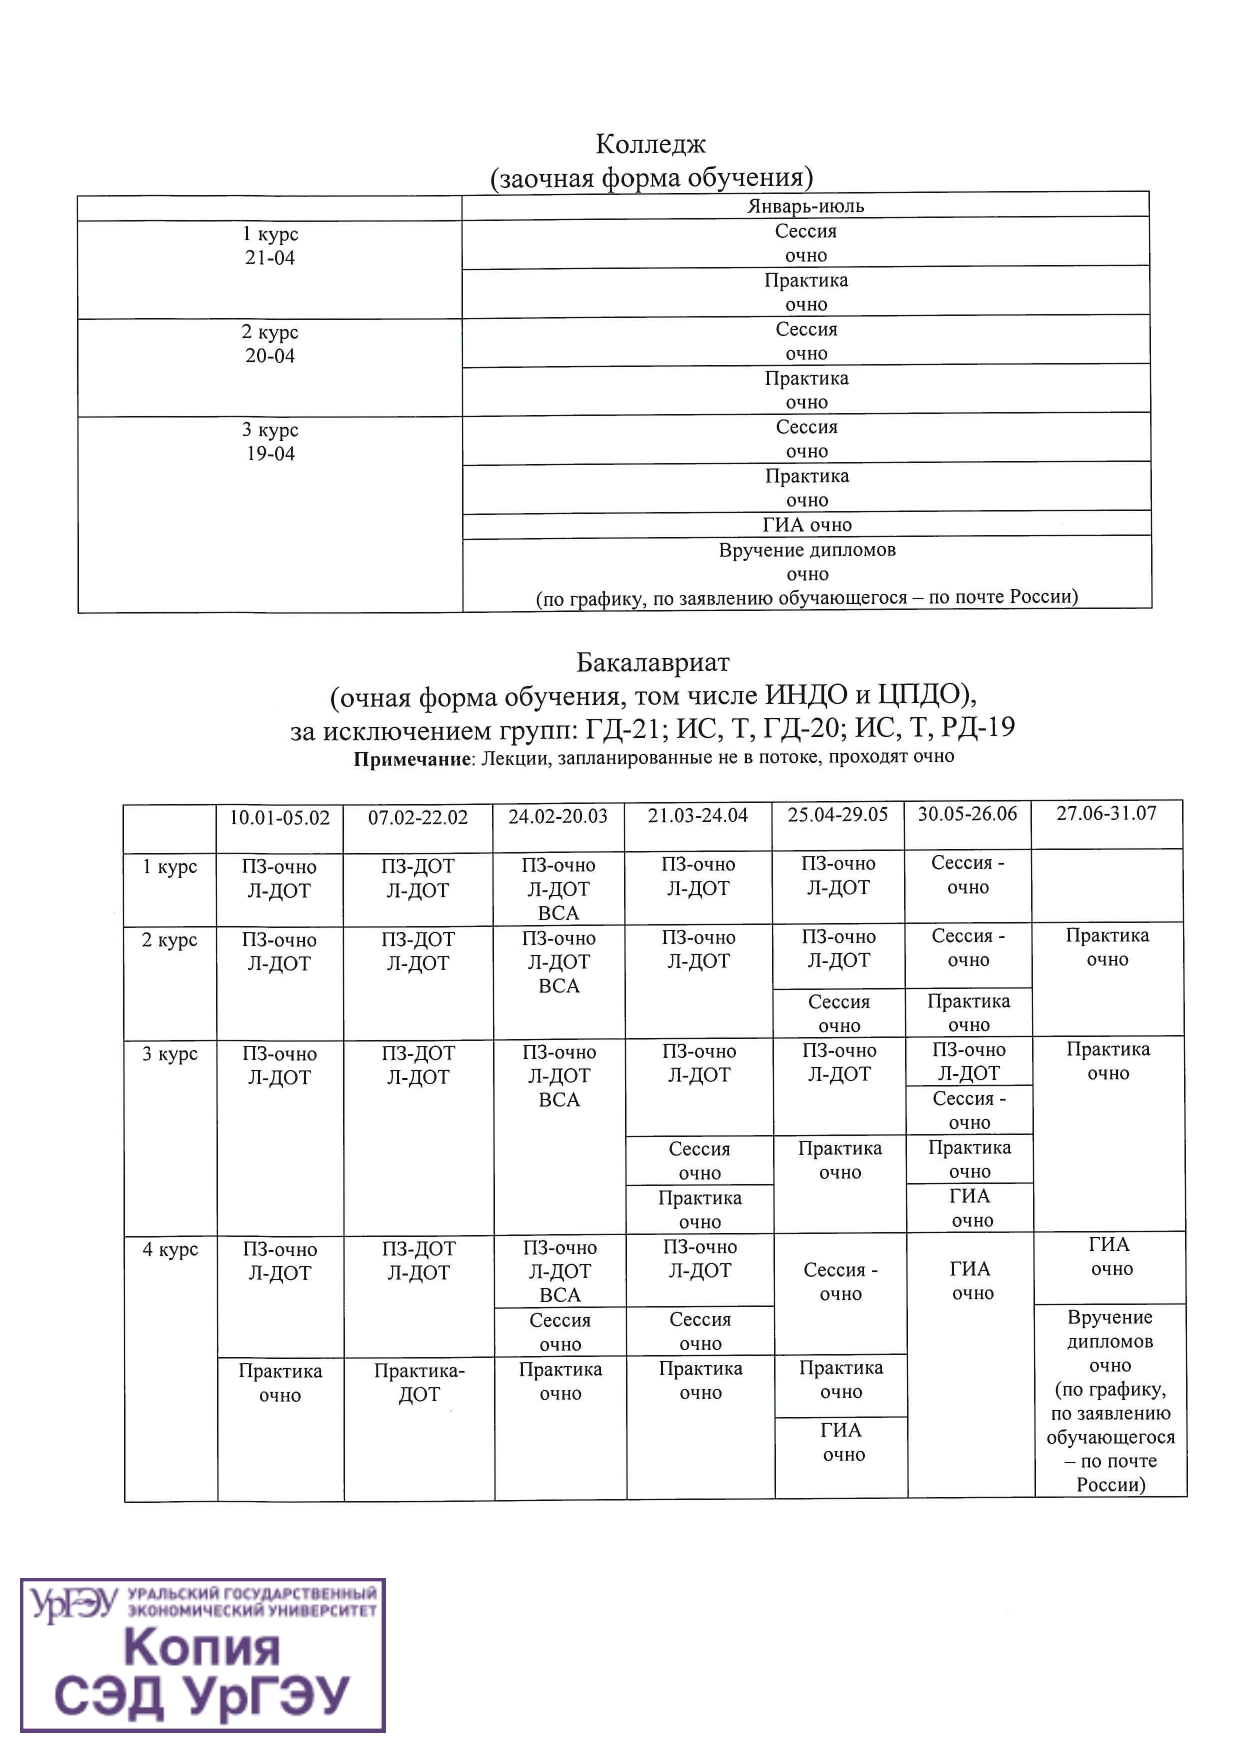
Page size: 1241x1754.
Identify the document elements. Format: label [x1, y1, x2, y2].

picture [20, 133, 1192, 1733]
